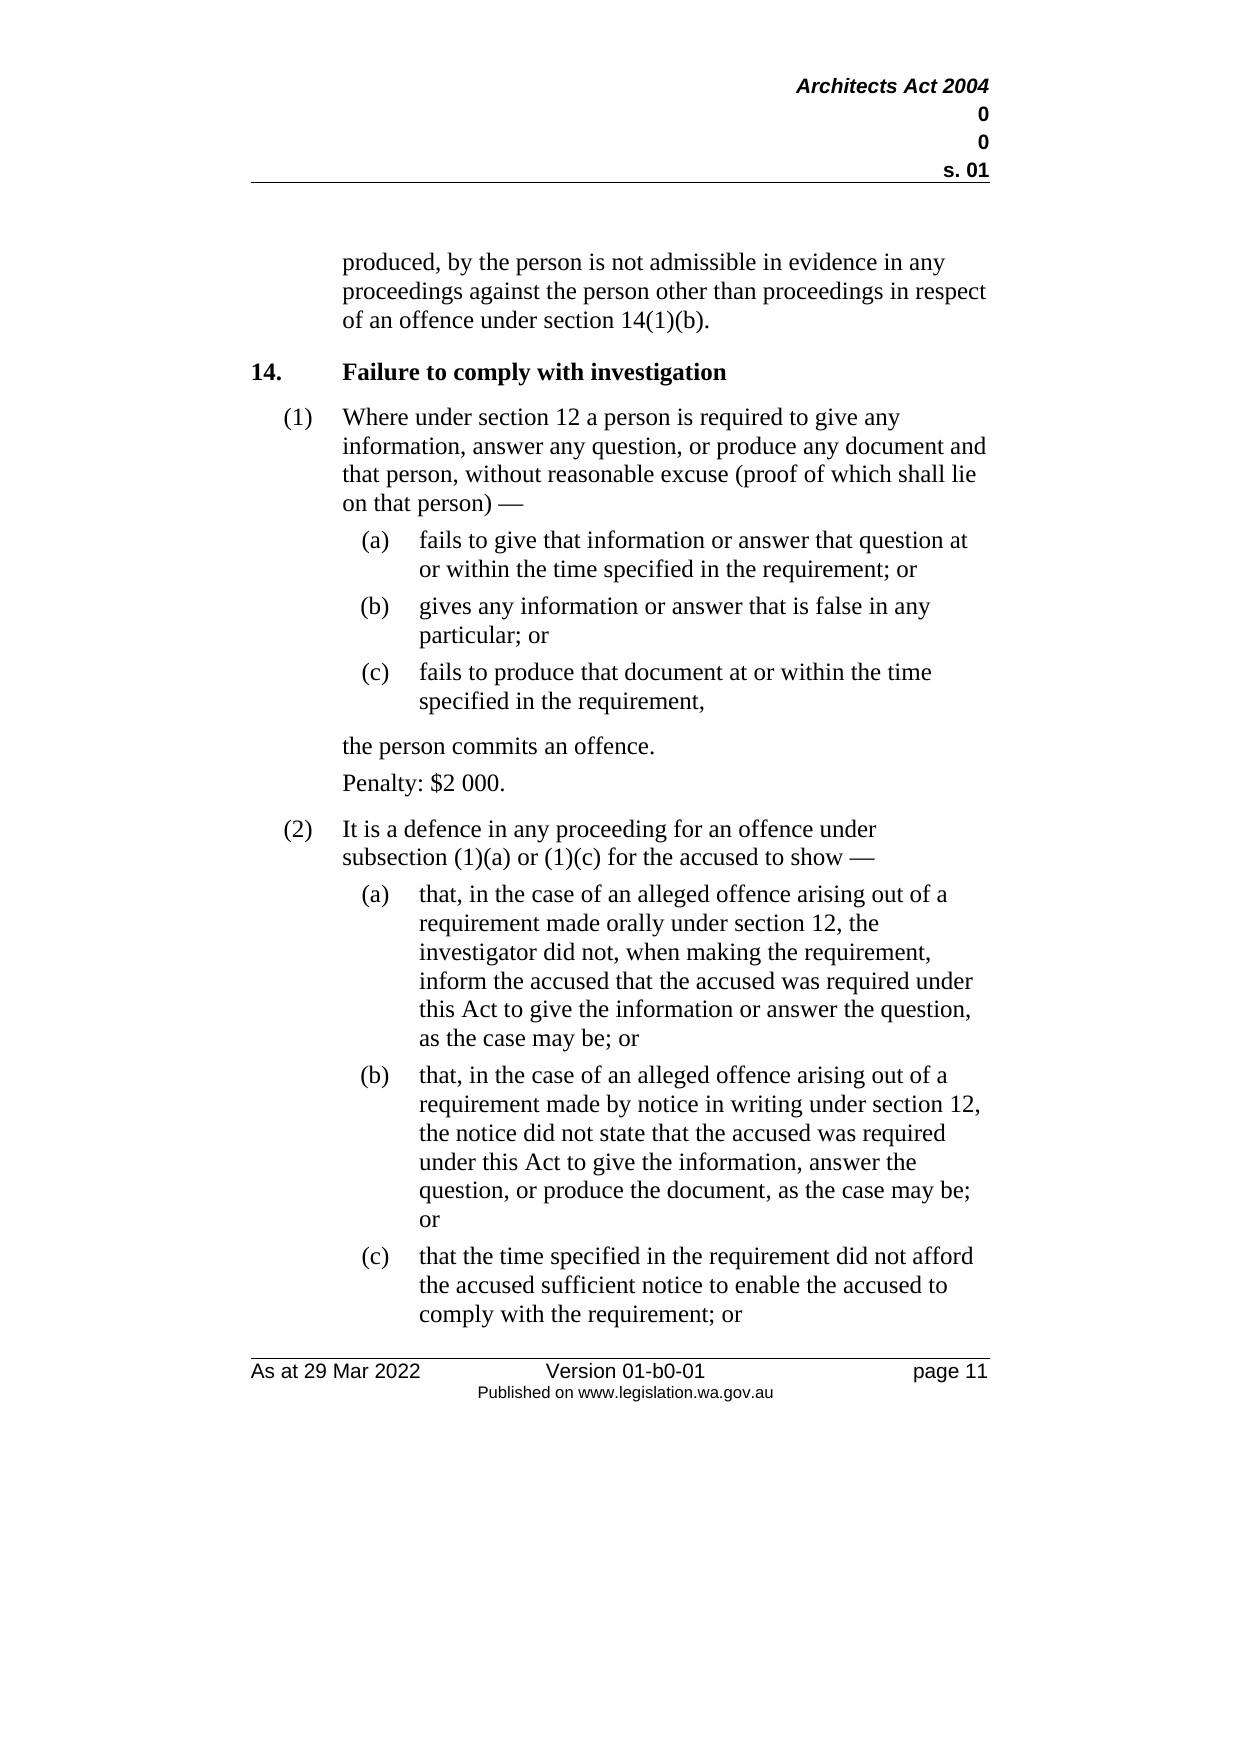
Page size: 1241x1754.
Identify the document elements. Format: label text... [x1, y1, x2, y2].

text (c) that the time specified in the requirement did not afford the accused sufficient notice to enable the accused to comply with the requirement; or [251, 1241, 990, 1327]
text Penalty: $2 000. [251, 768, 990, 797]
text (c) fails to produce that document at or within the time specified in the requirement, [251, 657, 990, 714]
subtitle 14. Failure to comply with investigation [251, 357, 990, 385]
text the person commits an offence. [251, 731, 990, 760]
text (a) fails to give that information or answer that question at or within the time specified in the requirement; or [251, 525, 990, 583]
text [251, 247, 990, 334]
text (a) that, in the case of an alleged offence arising out of a requirement made orally under section 12, the investigator did not, when making the requirement, inform the accused that the accused was required under this Act to give the information or answer the question, as the case may be; or [251, 879, 990, 1052]
text (1) Where under section 12 a person is required to give any information, answer any question, or produce any document and that person, without reasonable excuse (proof of which shall lie on that person) — [251, 402, 990, 517]
text (b) that, in the case of an alleged offence arising out of a requirement made by notice in writing under section 12, the notice did not state that the accused was required under this Act to give the information, answer the question, or produce the document, as the case may be; or [251, 1060, 990, 1233]
text (2) It is a defence in any proceeding for an offence under subsection (1)(a) or (1)(c) for the accused to show — [251, 814, 990, 871]
text (b) gives any information or answer that is false in any particular; or [251, 591, 990, 649]
